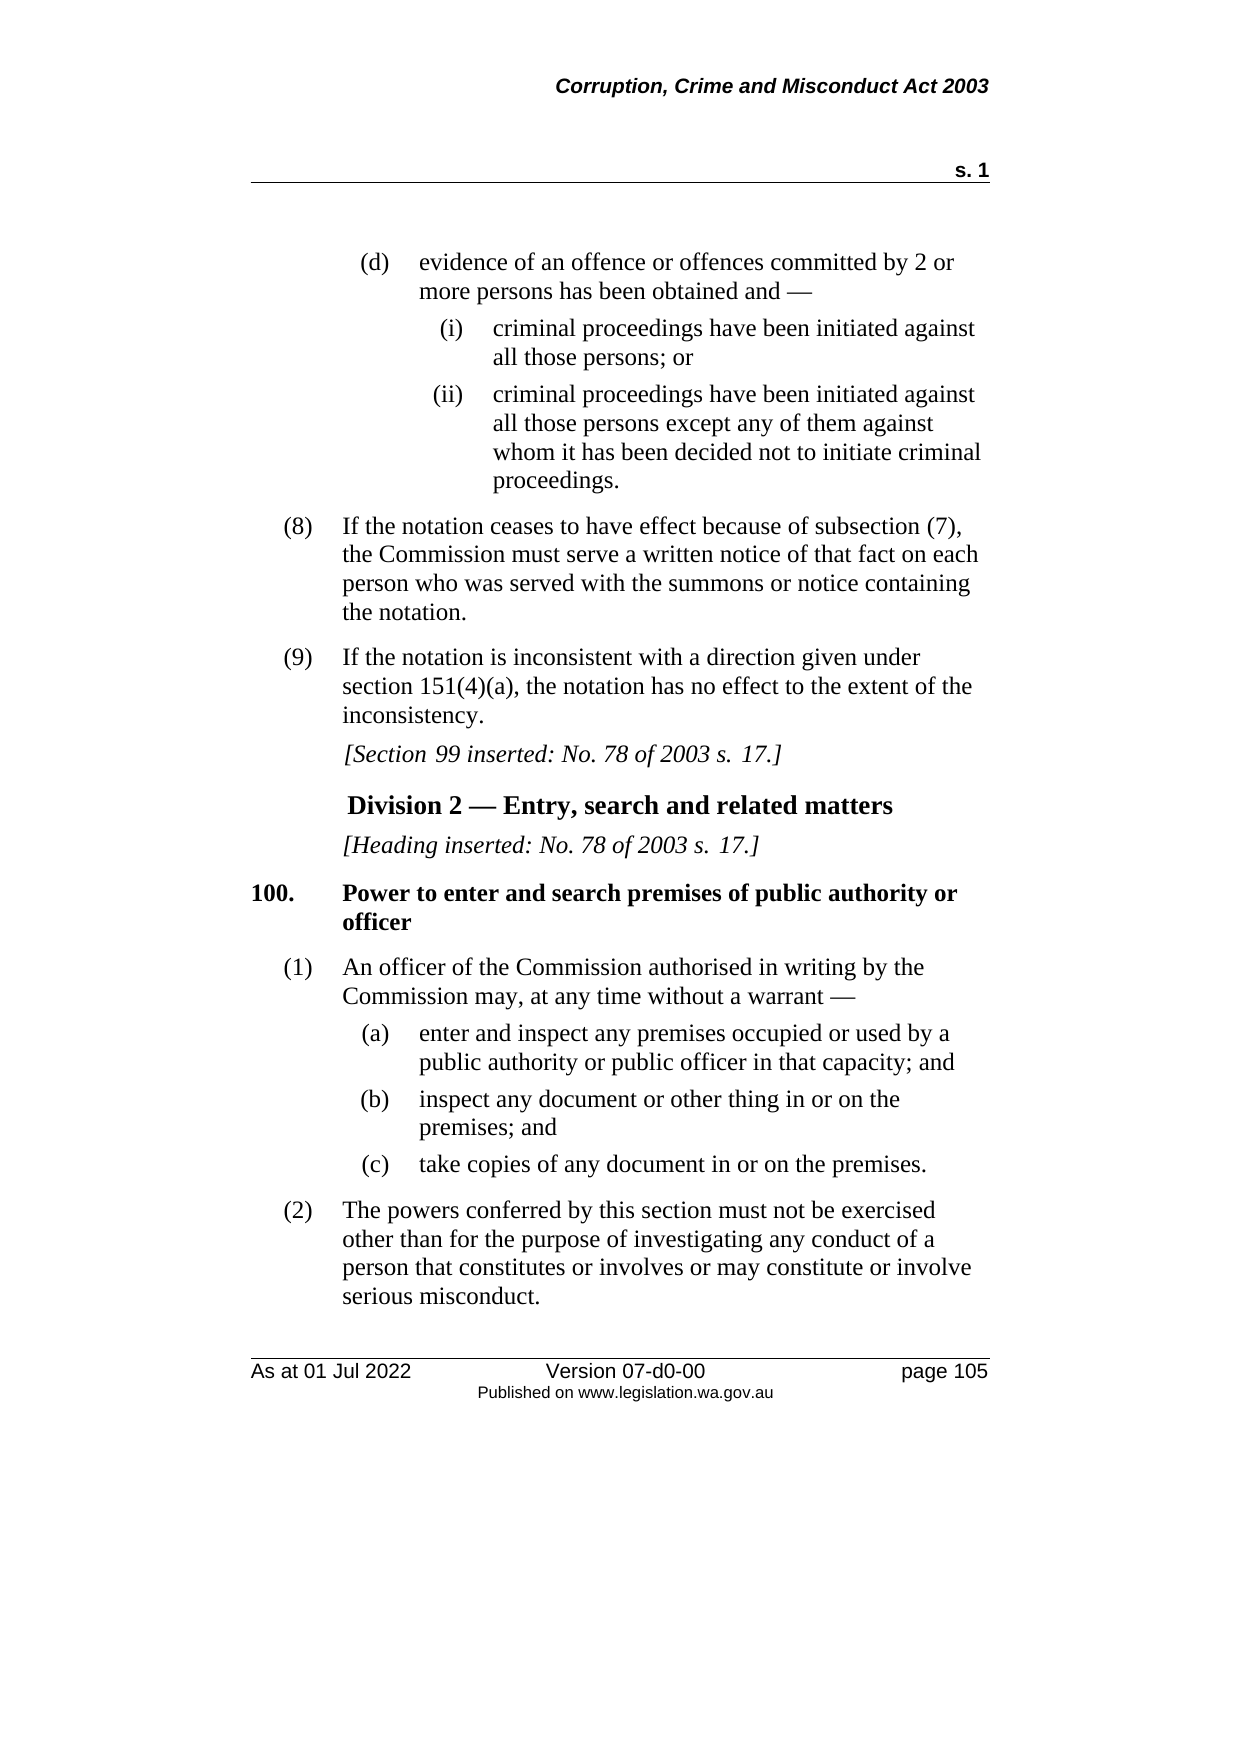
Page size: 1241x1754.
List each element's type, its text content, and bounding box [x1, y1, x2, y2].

text (ii) criminal proceedings have been initiated against all those persons except any of them against whom it has been decided not to initiate criminal proceedings. [251, 379, 990, 494]
text (d) evidence of an offence or offences committed by 2 or more persons has been obtained and — [251, 247, 990, 305]
text (1) An officer of the Commission authorised in writing by the Commission may, at any time without a warrant — [251, 952, 990, 1009]
subtitle [Heading inserted: No. 78 of 2003 s. 17.] [251, 830, 990, 859]
text (9) If the notation is inconsistent with a direction given under section 151(4)(a), the notation has no effect to the extent of the inconsistency. [251, 642, 990, 729]
text (i) criminal proceedings have been initiated against all those persons; or [251, 313, 990, 371]
subtitle Division 2 — Entry, search and related matters [251, 789, 990, 820]
text (2) The powers conferred by this section must not be exercised other than for the purpose of investigating any conduct of a person that constitutes or involves or may constitute or involve serious misconduct. [251, 1195, 990, 1310]
text (a) enter and inspect any premises occupied or used by a public authority or public officer in that capacity; and [251, 1018, 990, 1075]
text (b) inspect any document or other thing in or on the premises; and [251, 1084, 990, 1141]
subtitle 100. Power to enter and search premises of public authority or officer [251, 878, 990, 935]
text (c) take copies of any document in or on the premises. [251, 1149, 990, 1178]
text (8) If the notation ceases to have effect because of subsection (7), the Commission must serve a written notice of that fact on each person who was served with the summons or notice containing the notation. [251, 511, 990, 626]
text [Section 99 inserted: No. 78 of 2003 s. 17.] [251, 739, 990, 768]
